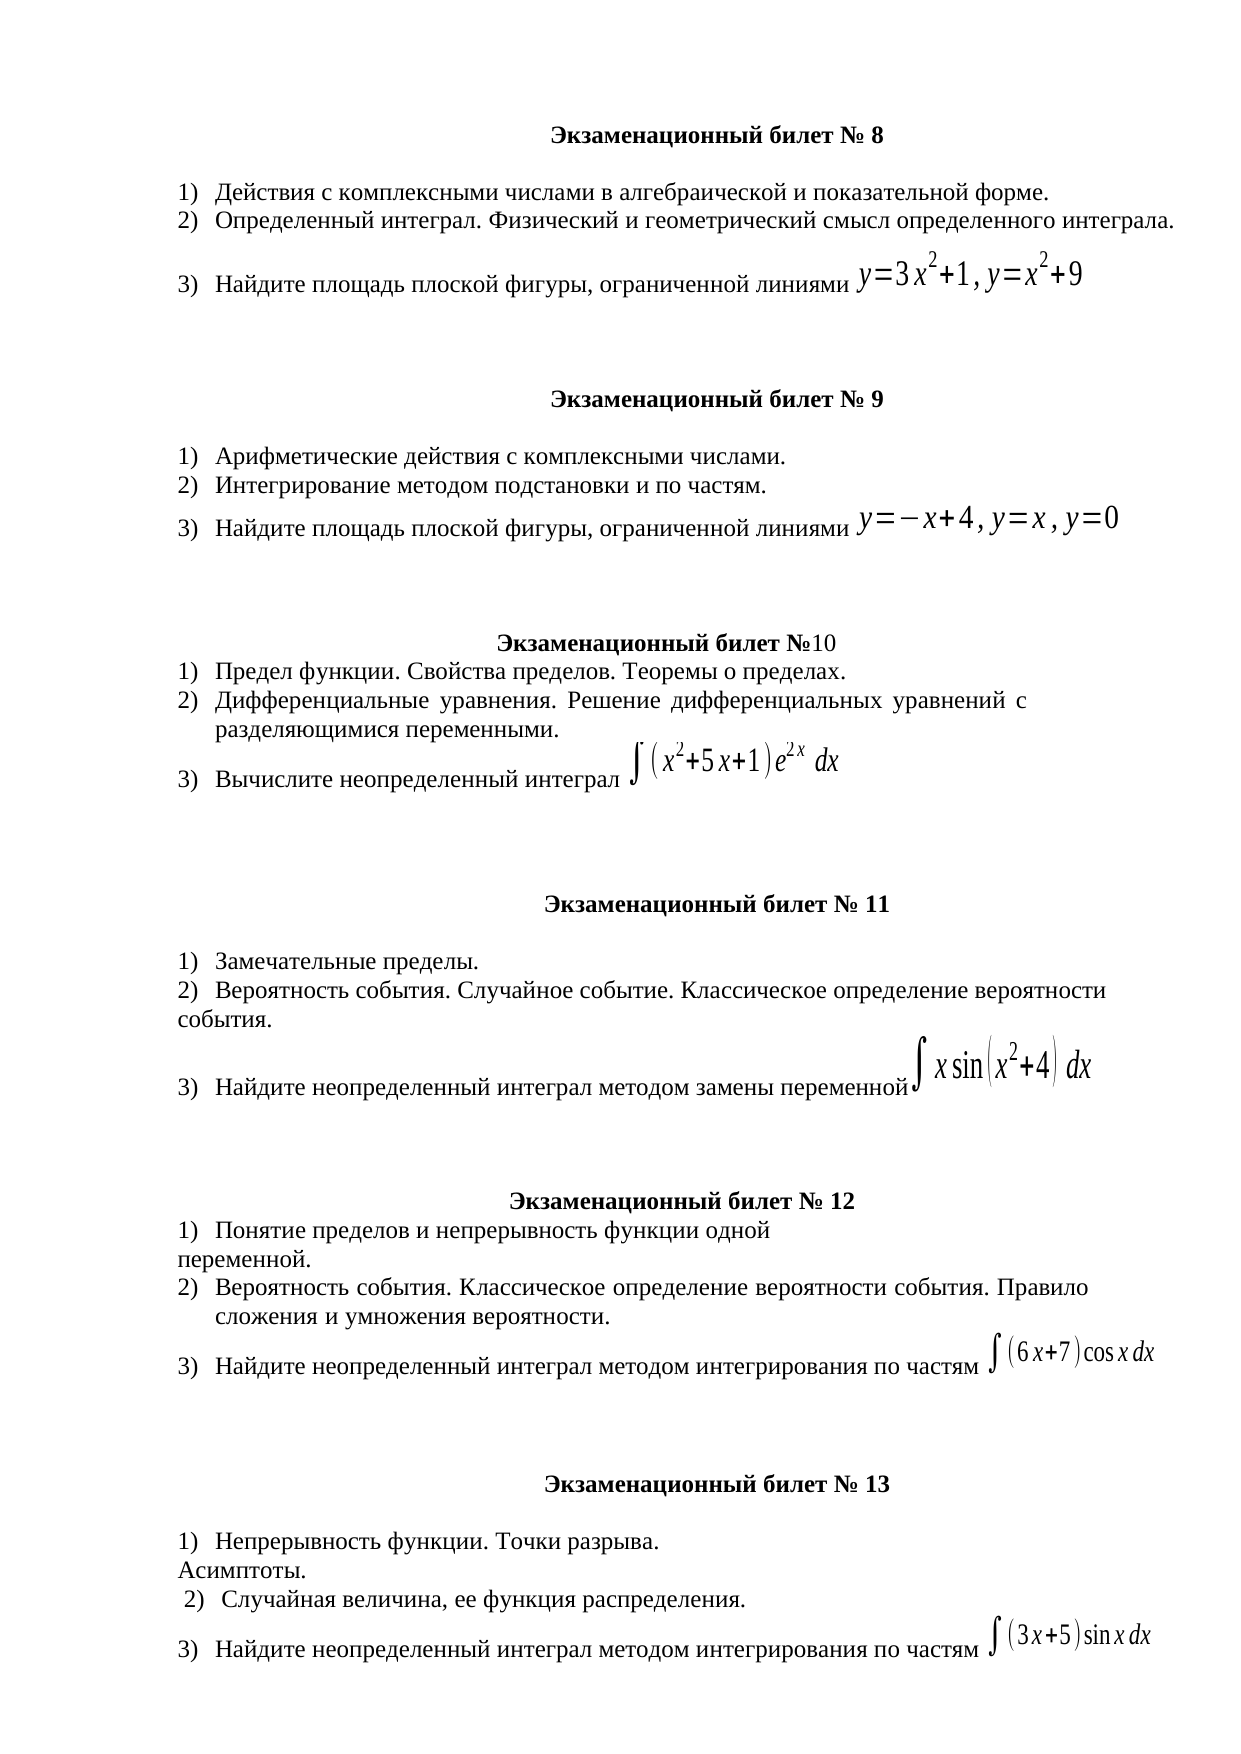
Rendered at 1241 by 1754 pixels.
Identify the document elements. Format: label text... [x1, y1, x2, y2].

text 1) Арифметические действия с комплексными числами. [177, 441, 1184, 470]
text 3) Найдите площадь плоской фигуры, ограниченной линиями [177, 247, 1184, 298]
text Экзаменационный билет № 8 [550, 120, 1184, 149]
text 2) Вероятность события. Классическое определение вероятности события. Правило сложения и умножения вероятности. [177, 1272, 1184, 1329]
text 3) Вычислите неопределенный интеграл [177, 742, 1184, 798]
text Экзаменационный билет №10 1) Предел функции. Свойства пределов. Теоремы о пределах. [177, 628, 859, 685]
text 1) Замечательные пределы. [177, 946, 1184, 975]
text 1) Непрерывность функции. Точки разрыва. Асимптоты. [177, 1526, 763, 1584]
text 2) Дифференциальные уравнения. Решение дифференциальных уравнений с разделяющимися переменными. [177, 685, 1184, 742]
text 1) Действия с комплексными числами в алгебраической и показательной форме. [177, 177, 1184, 206]
text 3) Найдите площадь плоской фигуры, ограниченной линиями [177, 499, 1184, 542]
text Экзаменационный билет № 13 [543, 1469, 1184, 1498]
text 2) Интегрирование методом подстановки и по частям. [177, 470, 1184, 499]
text 2) Случайная величина, ее функция распределения. [177, 1584, 763, 1613]
text Экзаменационный билет № 9 [550, 384, 1184, 413]
text Экзаменационный билет № 12 1) Понятие пределов и непрерывность функции одной переменной. [177, 1187, 877, 1272]
text Экзаменационный билет № 11 [543, 889, 1184, 918]
text 2) Определенный интеграл. Физический и геометрический смысл определенного интеграла. [177, 206, 1184, 234]
text 2) Вероятность события. Случайное событие. Классическое определение вероятности события. [177, 975, 1184, 1032]
text 3) Найдите неопределенный интеграл методом интегрирования по частям [177, 1329, 1184, 1380]
text 3) Найдите неопределенный интеграл методом интегрирования по частям [177, 1613, 1184, 1663]
text 3) Найдите неопределенный интеграл методом замены переменной [177, 1032, 1184, 1100]
